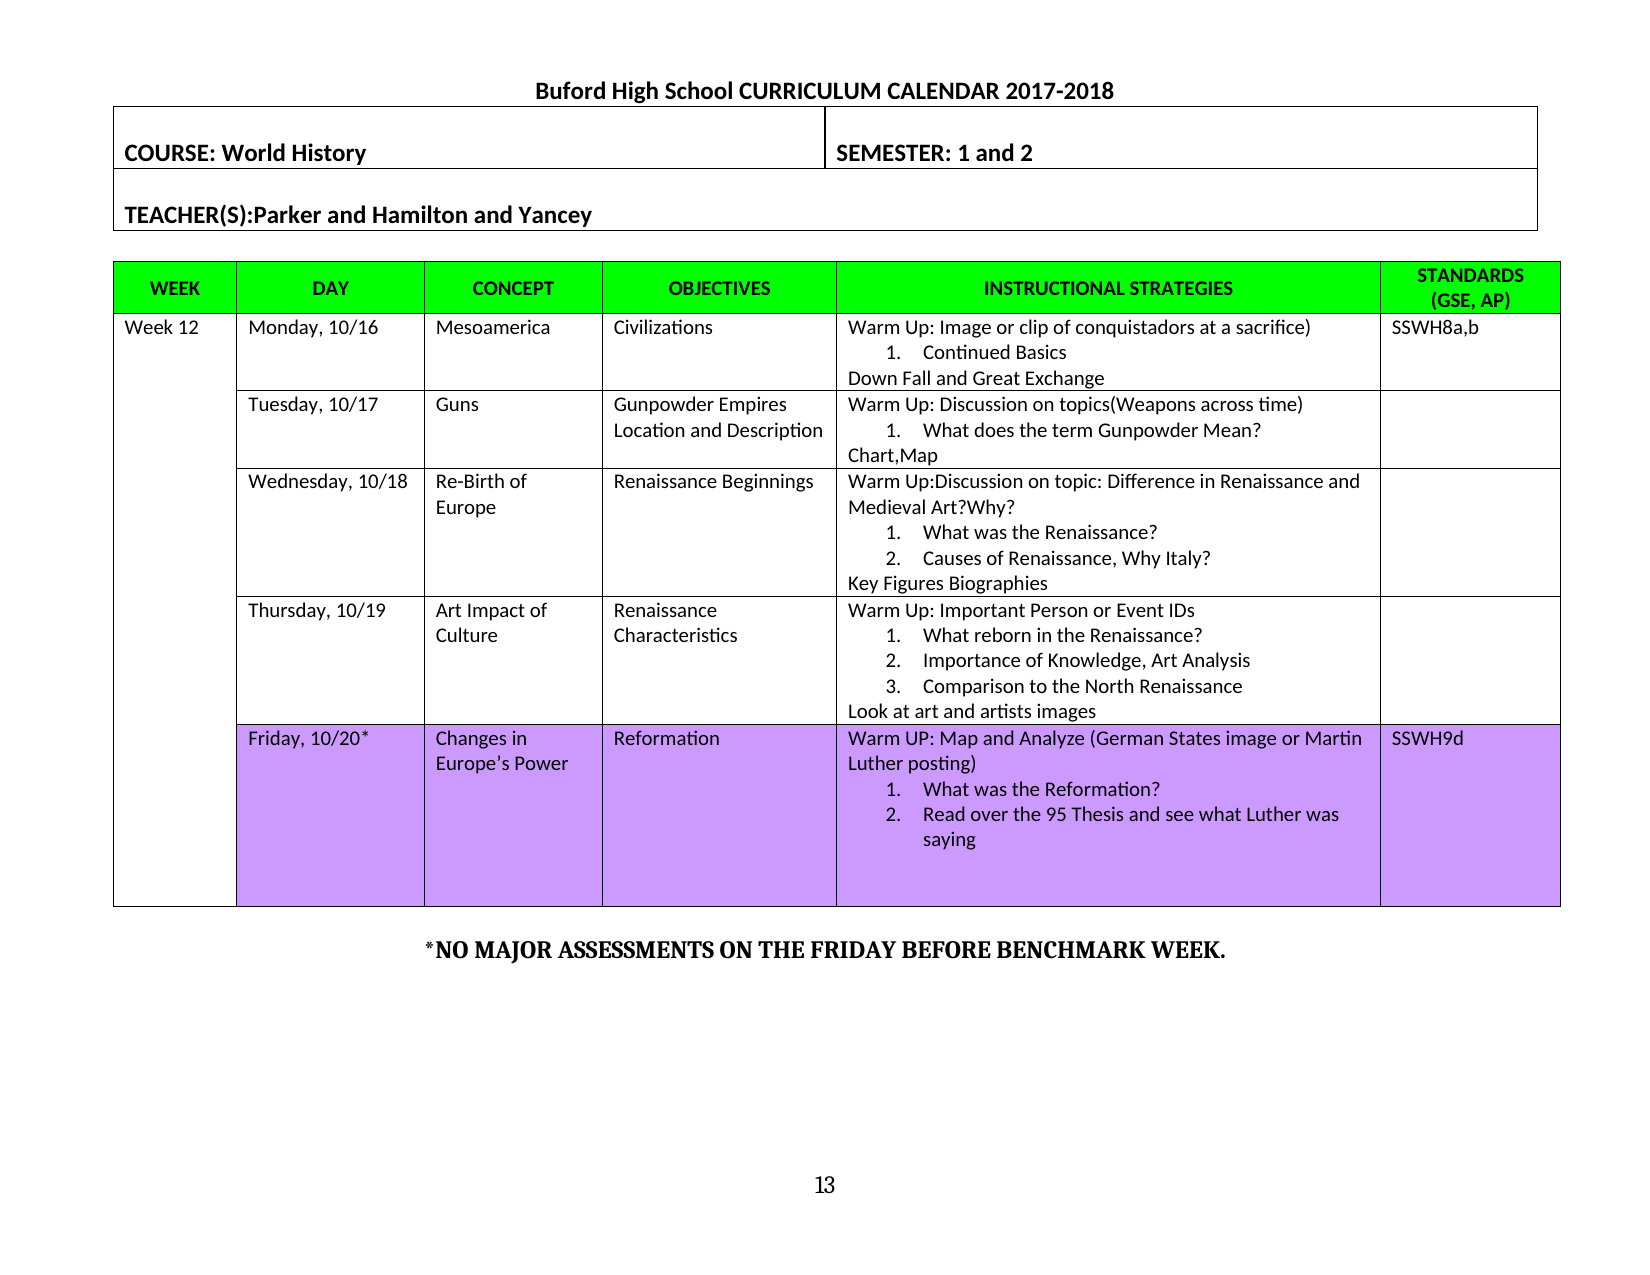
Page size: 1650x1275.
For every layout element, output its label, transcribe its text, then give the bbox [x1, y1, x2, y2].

table_cell Art Impact of Culture [425, 597, 602, 724]
table_cell Renaissance Beginnings [603, 469, 836, 596]
table_cell Week 12 [114, 314, 236, 906]
table_cell Warm UP: Map and Analyze (German States image or Martin Luther posting) What was the Reformation? Read over the 95 Thesis and see what Luther was saying [837, 725, 1380, 906]
table_cell Reformation [603, 725, 836, 906]
table_cell Friday, 10/20* [237, 725, 424, 906]
table_cell Gunpowder Empires Location and Description [603, 391, 836, 468]
table_cell Mesoamerica [425, 314, 602, 390]
table_cell Re-Birth of Europe [425, 469, 602, 596]
table_cell [1381, 391, 1560, 468]
table_cell Civilizations [603, 314, 836, 390]
table_cell Guns [425, 391, 602, 468]
table_cell Warm Up:Discussion on topic: Difference in Renaissance and Medieval Art?Why? What was the Renaissance? Causes of Renaissance, Why Italy? Key Figures Biographies [837, 469, 1380, 596]
table_cell Changes in Europe’s Power [425, 725, 602, 906]
table_cell [1381, 597, 1560, 724]
table_header CONCEPT [425, 262, 602, 313]
table_cell Monday, 10/16 [237, 314, 424, 390]
table_cell [1381, 469, 1560, 596]
table_header WEEK [114, 262, 236, 313]
table_cell SSWH8a,b [1381, 314, 1560, 390]
table_cell Warm Up: Important Person or Event IDs What reborn in the Renaissance? Importance of Knowledge, Art Analysis Comparison to the North Renaissance Look at art and artists images [837, 597, 1380, 724]
text *NO MAJOR ASSESSMENTS ON THE FRIDAY BEFORE BENCHMARK WEEK. [112, 936, 1537, 965]
table_cell Warm Up: Image or clip of conquistadors at a sacrifice) Continued Basics Down Fall and Great Exchange [837, 314, 1380, 390]
table_cell Renaissance Characteristics [603, 597, 836, 724]
table_cell SSWH9d [1381, 725, 1560, 906]
table_cell Warm Up: Discussion on topics(Weapons across time) What does the term Gunpowder Mean? Chart,Map [837, 391, 1380, 468]
table_header DAY [237, 262, 424, 313]
table_header INSTRUCTIONAL STRATEGIES [837, 262, 1380, 313]
table_cell Wednesday, 10/18 [237, 469, 424, 596]
table_header OBJECTIVES [603, 262, 836, 313]
table_cell Tuesday, 10/17 [237, 391, 424, 468]
table_cell Thursday, 10/19 [237, 597, 424, 724]
table_header STANDARDS (GSE, AP) [1381, 262, 1560, 313]
